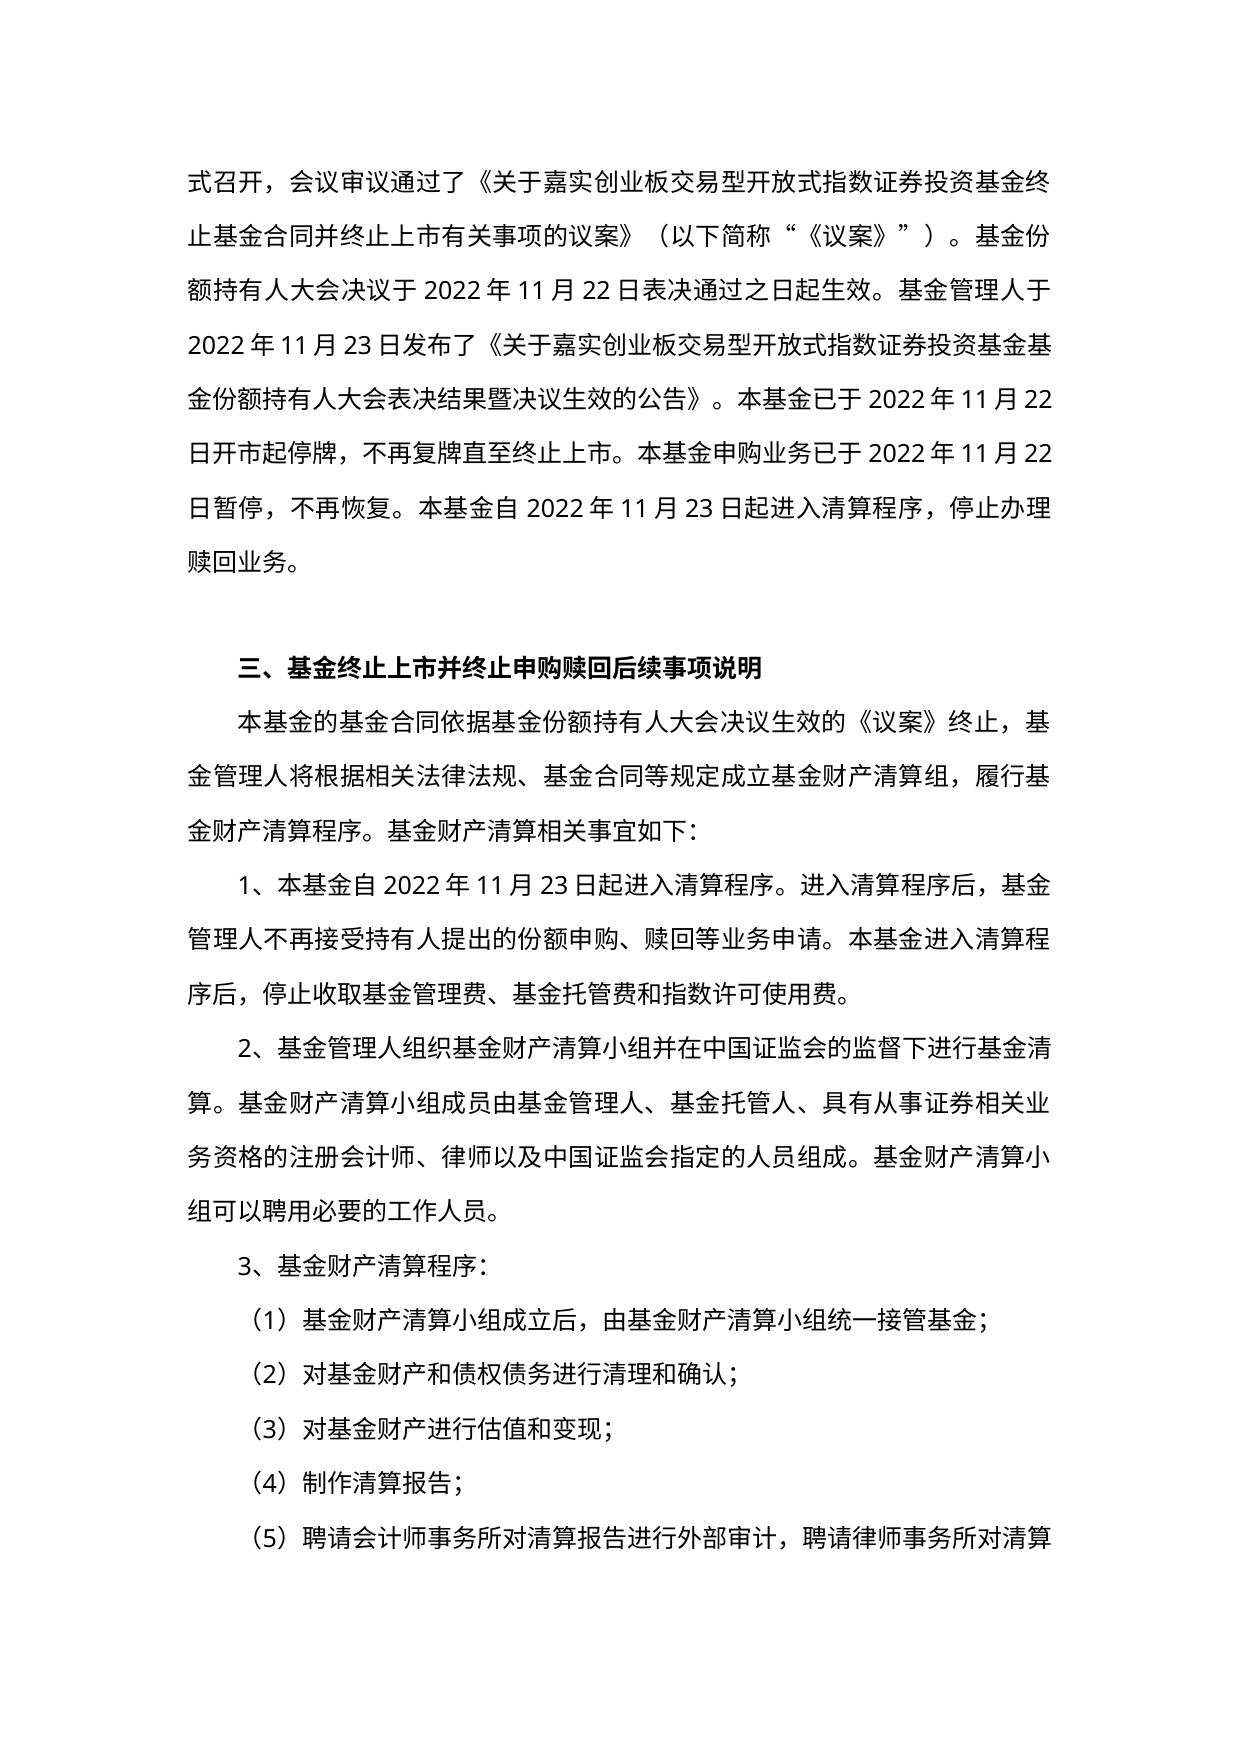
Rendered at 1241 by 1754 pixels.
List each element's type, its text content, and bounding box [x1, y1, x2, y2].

text （3）对基金财产进行估值和变现； [187, 1409, 1053, 1446]
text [187, 1518, 1053, 1554]
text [187, 162, 1053, 579]
text （1）基金财产清算小组成立后，由基金财产清算小组统一接管基金； [187, 1301, 1053, 1337]
text 3、基金财产清算程序： [187, 1246, 1053, 1282]
text 1、本基金自2022年11月23日起进入清算程序。进入清算程序后，基金管理人不再接受持有人提出的份额申购、赎回等业务申请。本基金进入清算程序后，停止收取基金管理费、基金托管费和指数许可使用费。 [187, 866, 1053, 1011]
text 2、基金管理人组织基金财产清算小组并在中国证监会的监督下进行基金清算。基金财产清算小组成员由基金管理人、基金托管人、具有从事证券相关业务资格的注册会计师、律师以及中国证监会指定的人员组成。基金财产清算小组可以聘用必要的工作人员。 [187, 1029, 1053, 1228]
text 本基金的基金合同依据基金份额持有人大会决议生效的《议案》终止，基金管理人将根据相关法律法规、基金合同等规定成立基金财产清算组，履行基金财产清算程序。基金财产清算相关事宜如下： [187, 702, 1053, 847]
text （2）对基金财产和债权债务进行清理和确认； [187, 1355, 1053, 1391]
text 三、基金终止上市并终止申购赎回后续事项说明 [187, 648, 1053, 684]
text （4）制作清算报告； [187, 1464, 1053, 1500]
